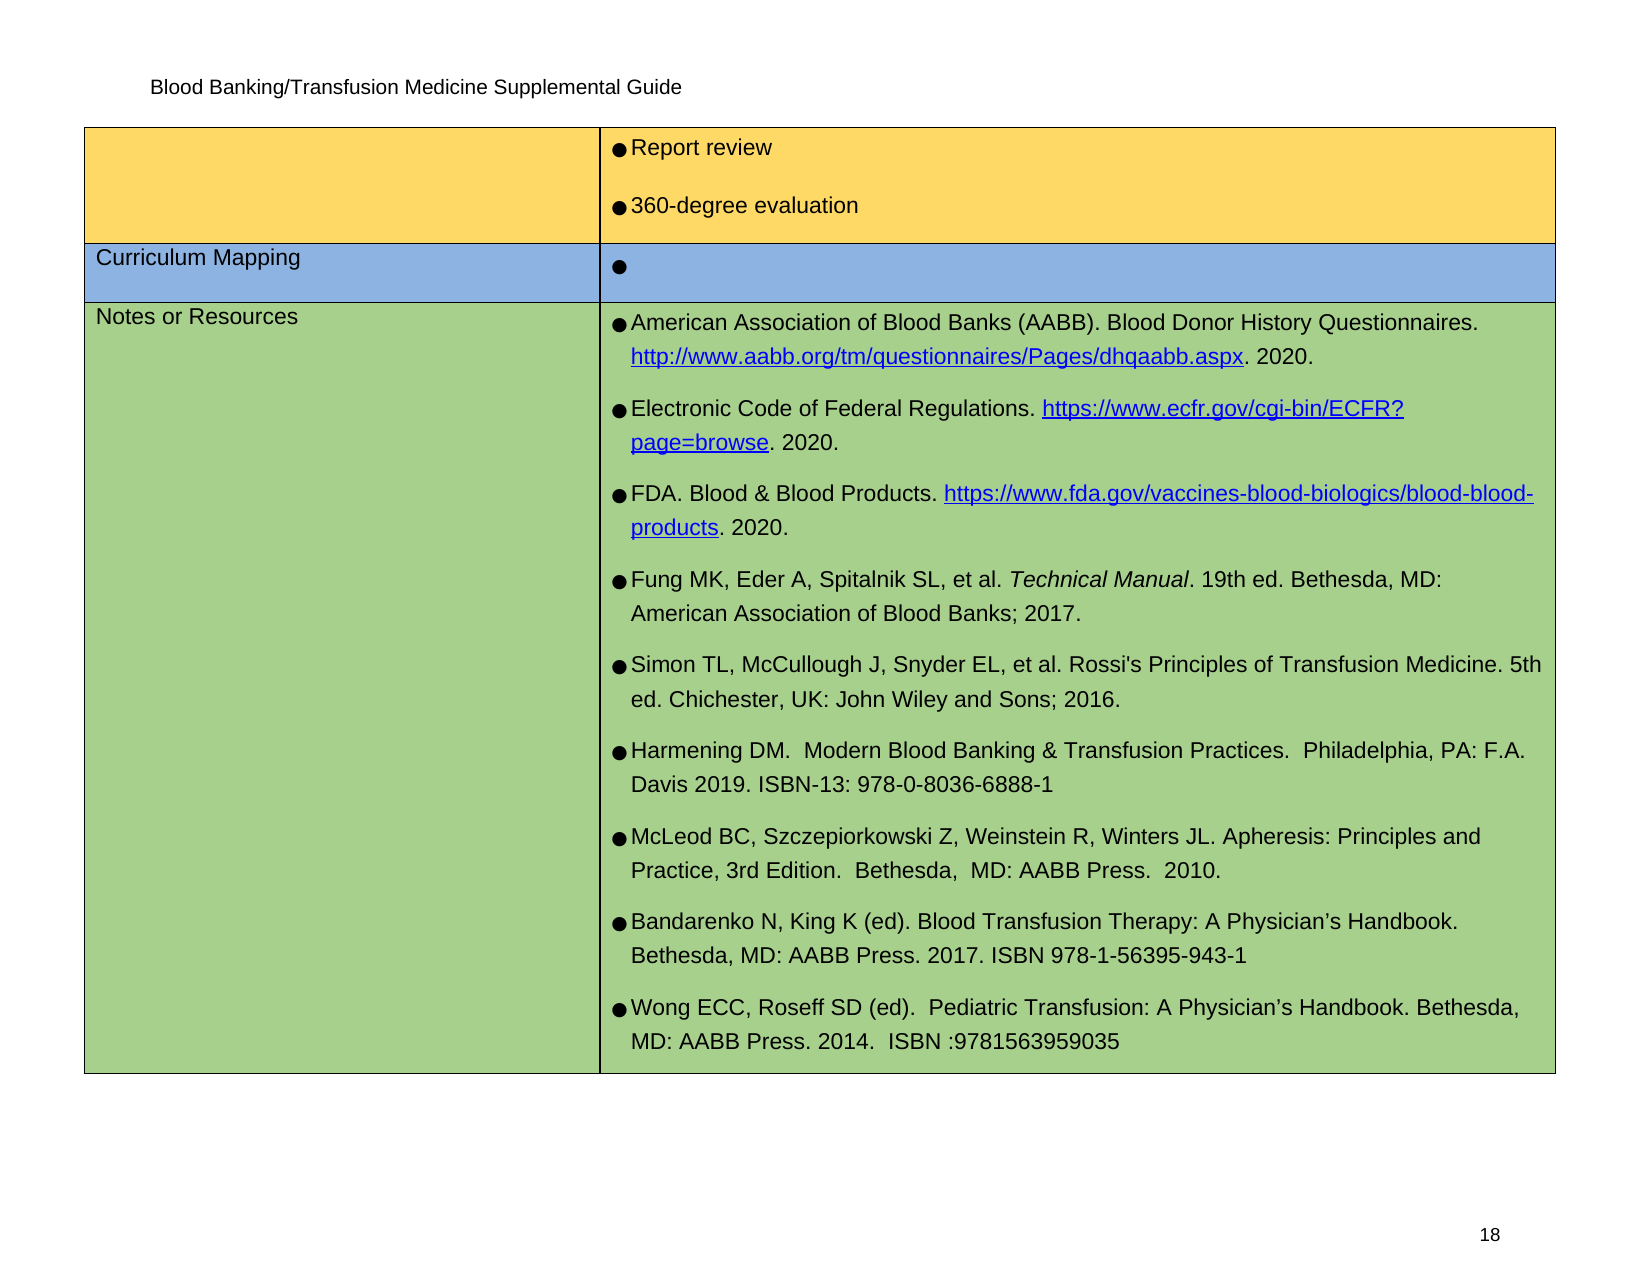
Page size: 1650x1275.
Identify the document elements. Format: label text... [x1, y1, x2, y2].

table_cell Curriculum Mapping [85, 244, 599, 302]
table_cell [85, 128, 599, 243]
table_cell [601, 244, 1555, 302]
table_cell Notes or Resources [85, 303, 599, 1073]
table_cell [601, 303, 1555, 1073]
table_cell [601, 128, 1555, 243]
